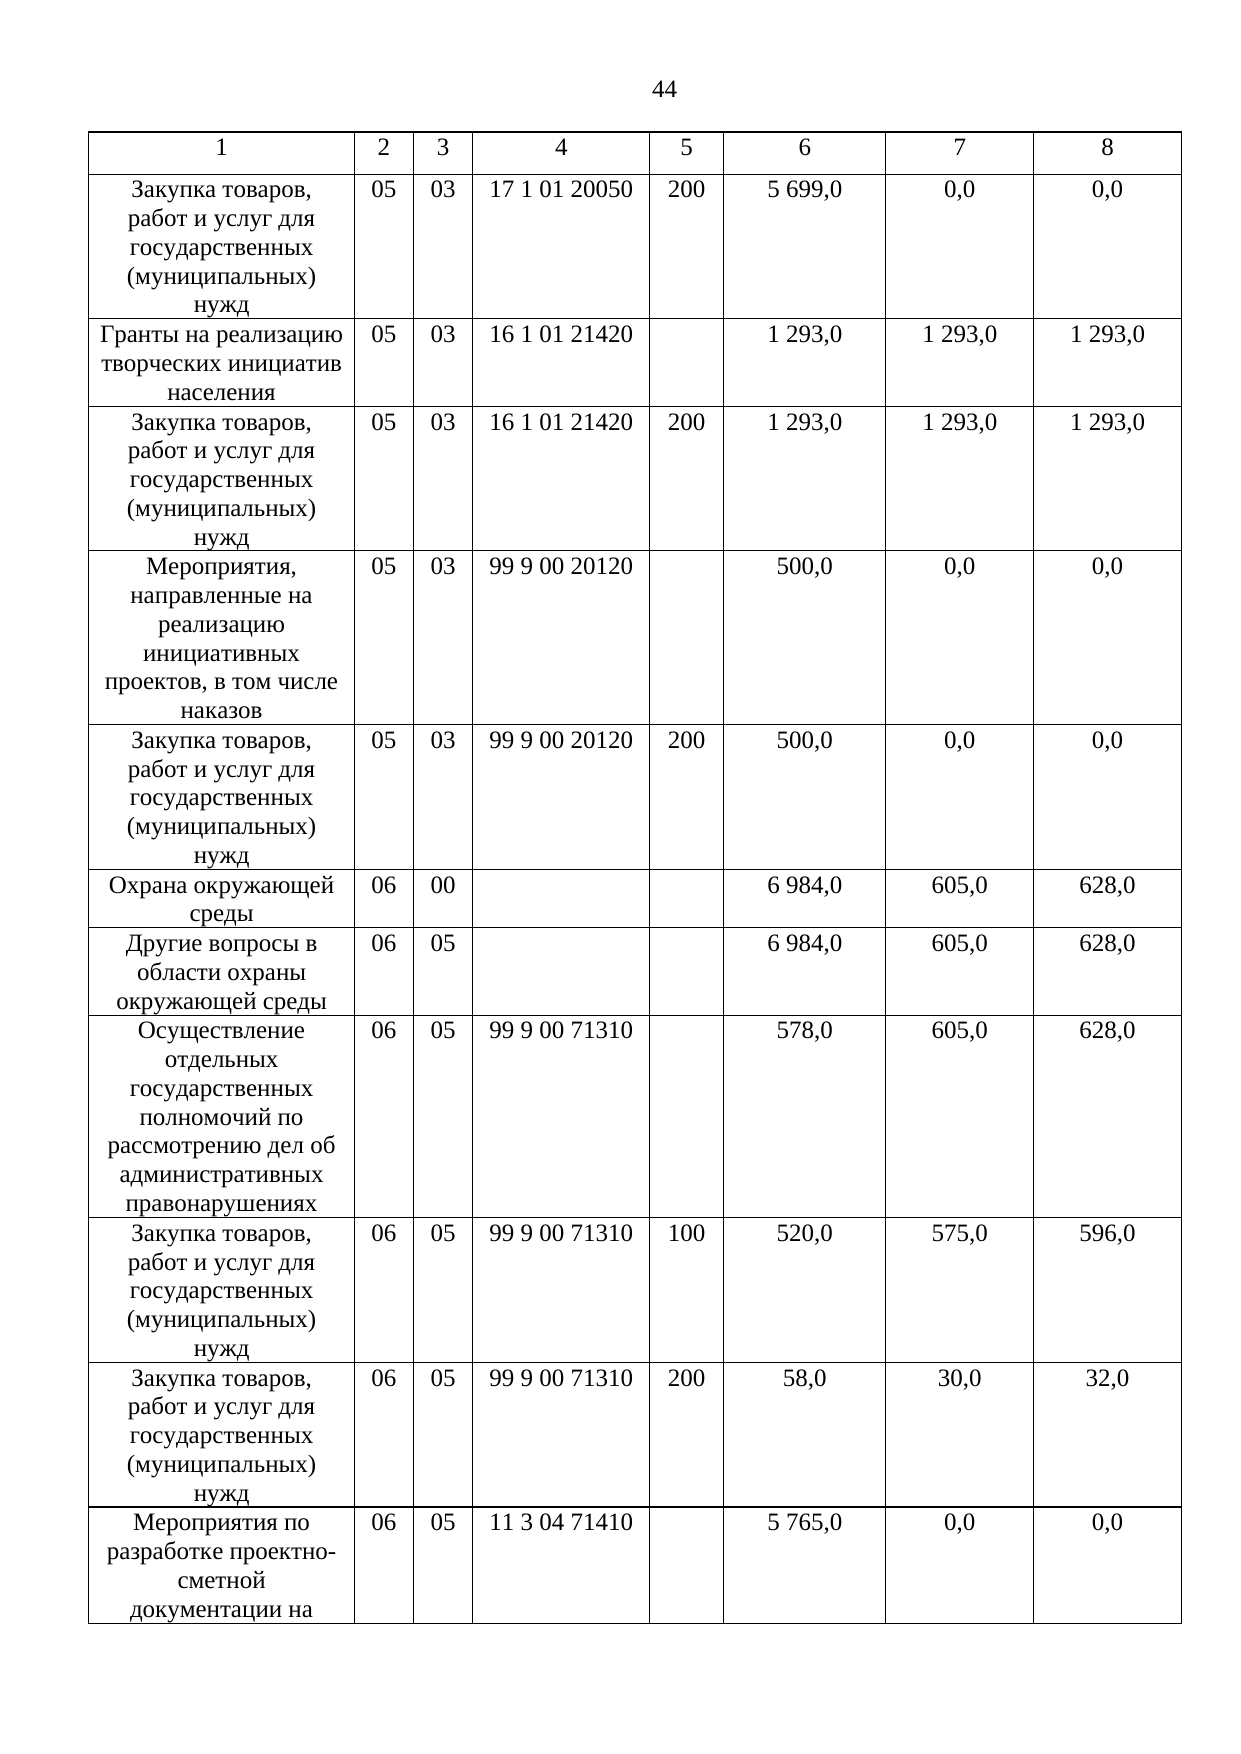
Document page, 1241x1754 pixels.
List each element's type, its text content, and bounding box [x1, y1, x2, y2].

table_header 2 [355, 133, 413, 173]
table_cell 03 [414, 319, 472, 406]
table_cell 628,0 [1034, 870, 1181, 927]
table_cell Охрана окружающей среды [89, 870, 354, 927]
table_cell 06 [355, 870, 413, 927]
table_cell [473, 870, 649, 927]
table_cell 100 [650, 1218, 723, 1362]
table_cell 1 293,0 [886, 407, 1033, 550]
table_cell 06 [355, 928, 413, 1014]
table_cell 0,0 [1034, 551, 1181, 724]
table_cell 0,0 [1034, 725, 1181, 869]
table_cell 200 [650, 407, 723, 550]
table_cell 99 9 00 71310 [473, 1218, 649, 1362]
table_cell 16 1 01 21420 [473, 407, 649, 550]
table_cell 06 [355, 1016, 413, 1217]
table_cell 03 [414, 725, 472, 869]
table_cell 06 [355, 1363, 413, 1506]
table_cell 0,0 [886, 551, 1033, 724]
table_cell 17 1 01 20050 [473, 175, 649, 318]
table_cell 200 [650, 175, 723, 318]
table_cell 1 293,0 [886, 319, 1033, 406]
table_cell Закупка товаров, работ и услуг для государственных (муниципальных) нужд [89, 1218, 354, 1362]
table_cell Закупка товаров, работ и услуг для государственных (муниципальных) нужд [89, 1363, 354, 1506]
table_header 3 [414, 133, 472, 173]
table_cell 05 [414, 1363, 472, 1506]
table_cell 596,0 [1034, 1218, 1181, 1362]
table_cell Закупка товаров, работ и услуг для государственных (муниципальных) нужд [89, 725, 354, 869]
table_cell 06 [355, 1218, 413, 1362]
table_cell 05 [355, 175, 413, 318]
table_cell 05 [355, 551, 413, 724]
table_cell [650, 1016, 723, 1217]
table_cell 200 [650, 1363, 723, 1506]
table_cell 03 [414, 407, 472, 550]
table_cell [650, 551, 723, 724]
table_cell 575,0 [886, 1218, 1033, 1362]
table_cell [650, 1508, 723, 1622]
table_cell 11 3 04 71410 [473, 1508, 649, 1622]
table_cell 03 [414, 175, 472, 318]
table_cell 16 1 01 21420 [473, 319, 649, 406]
table_cell 1 293,0 [1034, 407, 1181, 550]
table_cell 03 [414, 551, 472, 724]
table_cell 520,0 [724, 1218, 885, 1362]
table_cell 578,0 [724, 1016, 885, 1217]
table_cell Другие вопросы в области охраны окружающей среды [89, 928, 354, 1014]
table_cell 05 [414, 928, 472, 1014]
table_cell 1 293,0 [724, 407, 885, 550]
table_cell 0,0 [886, 1508, 1033, 1622]
table_cell 99 9 00 20120 [473, 725, 649, 869]
table_cell Мероприятия, направленные на реализацию инициативных проектов, в том числе наказов [89, 551, 354, 724]
table_cell 99 9 00 20120 [473, 551, 649, 724]
table_cell [473, 928, 649, 1014]
table_cell 500,0 [724, 551, 885, 724]
table_cell 00 [414, 870, 472, 927]
table_cell 30,0 [886, 1363, 1033, 1506]
table_cell 628,0 [1034, 928, 1181, 1014]
table_cell 05 [414, 1016, 472, 1217]
table_header 1 [89, 133, 354, 173]
table_cell 05 [355, 725, 413, 869]
table_cell Осуществление отдельных государственных полномочий по рассмотрению дел об административных правонарушениях [89, 1016, 354, 1217]
table_header 4 [473, 133, 649, 173]
table_cell 0,0 [1034, 175, 1181, 318]
table_cell 06 [355, 1508, 413, 1622]
table_cell 99 9 00 71310 [473, 1363, 649, 1506]
table_cell 1 293,0 [1034, 319, 1181, 406]
table_cell 0,0 [886, 175, 1033, 318]
table_header 8 [1034, 133, 1181, 173]
table_cell Гранты на реализацию творческих инициатив населения [89, 319, 354, 406]
table_cell 99 9 00 71310 [473, 1016, 649, 1217]
table_cell 05 [414, 1508, 472, 1622]
table_cell Закупка товаров, работ и услуг для государственных (муниципальных) нужд [89, 407, 354, 550]
table_cell 58,0 [724, 1363, 885, 1506]
table_cell 32,0 [1034, 1363, 1181, 1506]
table_cell 05 [414, 1218, 472, 1362]
table_cell 628,0 [1034, 1016, 1181, 1217]
table_cell 05 [355, 319, 413, 406]
table_cell 6 984,0 [724, 870, 885, 927]
table_cell [650, 928, 723, 1014]
table_cell 1 293,0 [724, 319, 885, 406]
table_cell 5 765,0 [724, 1508, 885, 1622]
table_cell 5 699,0 [724, 175, 885, 318]
table_cell 605,0 [886, 870, 1033, 927]
table_header 5 [650, 133, 723, 173]
table_cell [650, 319, 723, 406]
table_cell 6 984,0 [724, 928, 885, 1014]
table_cell 0,0 [886, 725, 1033, 869]
table_cell [650, 870, 723, 927]
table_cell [89, 175, 354, 318]
table_header 6 [724, 133, 885, 173]
table_cell 200 [650, 725, 723, 869]
table_cell 05 [355, 407, 413, 550]
table_header 7 [886, 133, 1033, 173]
table_cell 605,0 [886, 1016, 1033, 1217]
table_cell 500,0 [724, 725, 885, 869]
table_cell 605,0 [886, 928, 1033, 1014]
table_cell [89, 1508, 354, 1622]
table_cell 0,0 [1034, 1508, 1181, 1622]
